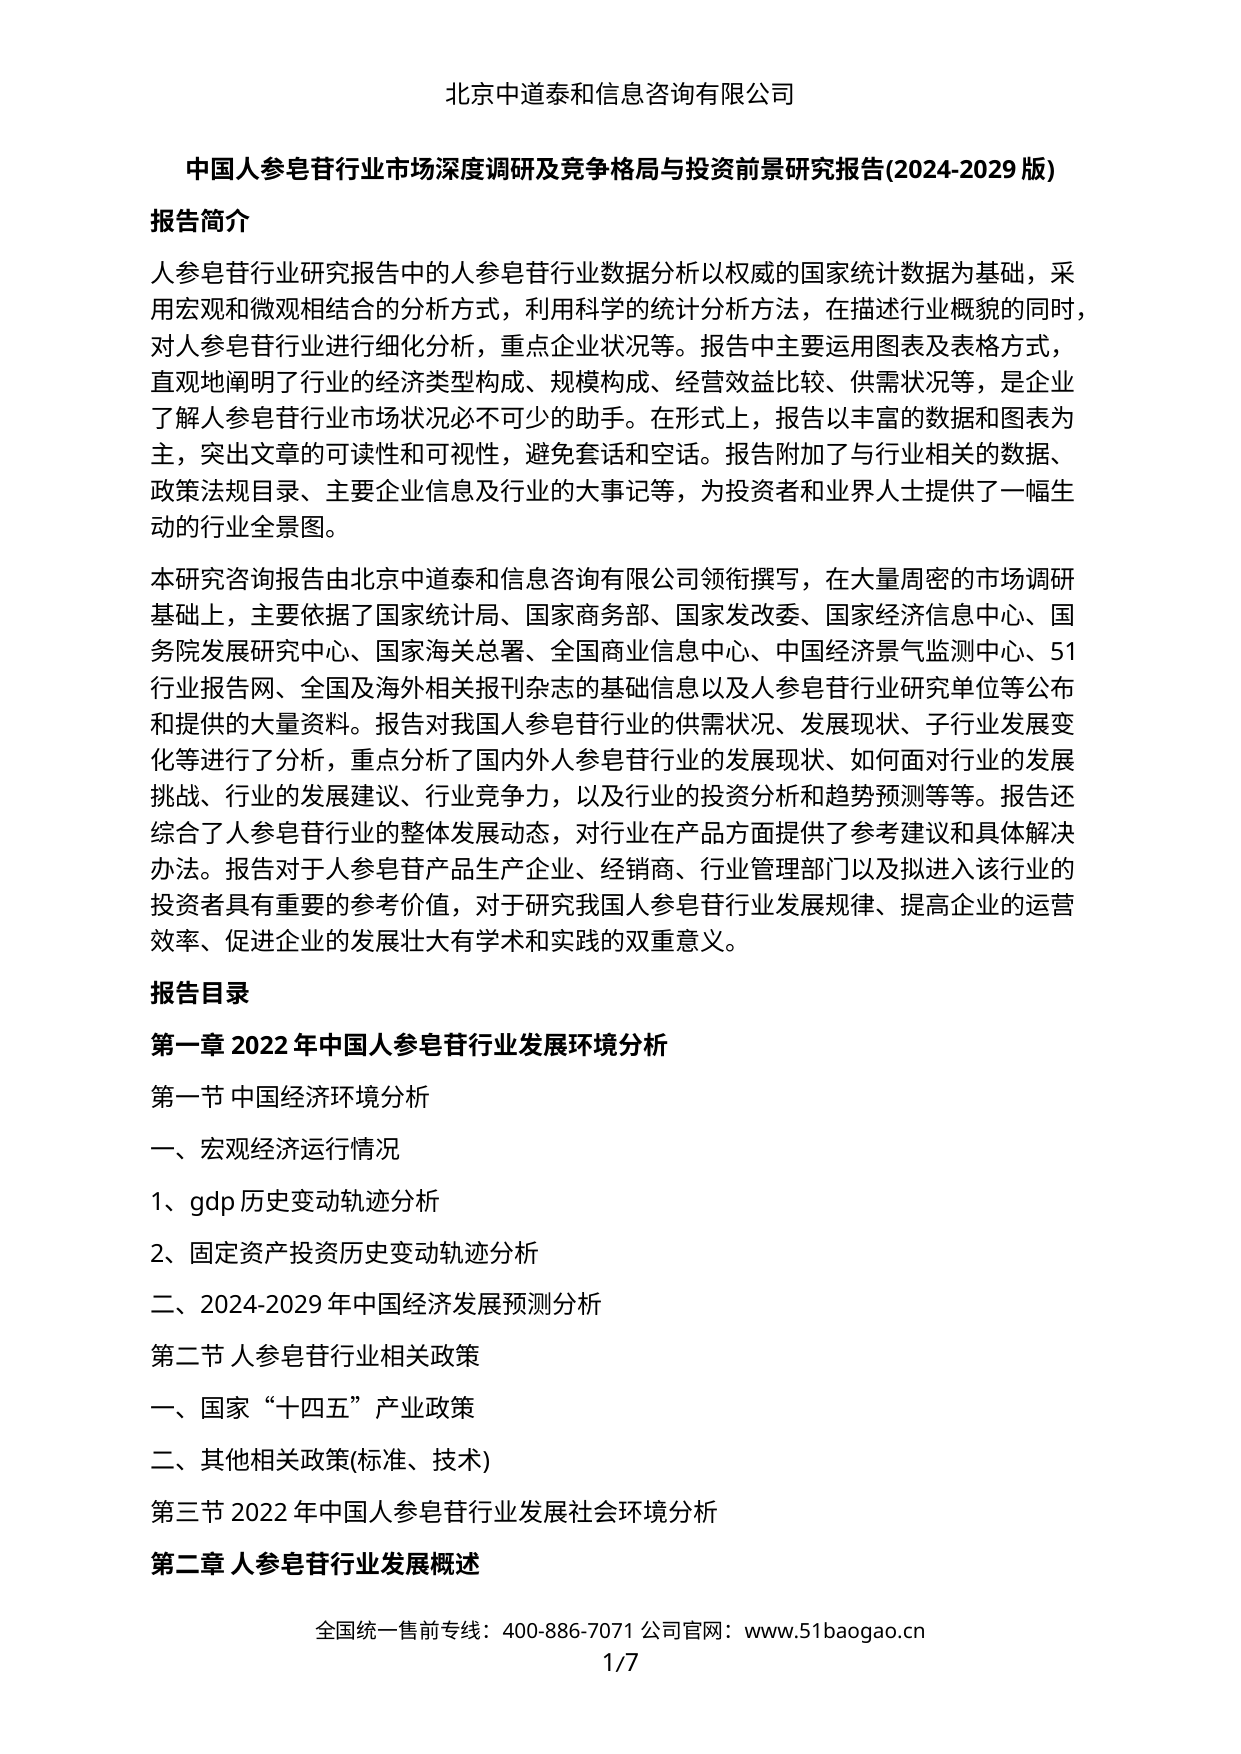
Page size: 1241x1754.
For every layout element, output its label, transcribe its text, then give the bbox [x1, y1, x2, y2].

text 报告目录 [150, 974, 1090, 1010]
text 第一节 中国经济环境分析 [150, 1077, 1090, 1114]
text 第一章 2022年中国人参皂苷行业发展环境分析 [150, 1026, 1090, 1062]
text 中国人参皂苷行业市场深度调研及竞争格局与投资前景研究报告(2024-2029版) [150, 150, 1090, 186]
text 二、2024-2029年中国经济发展预测分析 [150, 1285, 1090, 1321]
text 一、国家“十四五”产业政策 [150, 1389, 1090, 1425]
text 第二章 人参皂苷行业发展概述 [150, 1544, 1090, 1581]
text 2、固定资产投资历史变动轨迹分析 [150, 1233, 1090, 1269]
text 第三节 2022年中国人参皂苷行业发展社会环境分析 [150, 1492, 1090, 1529]
text 报告简介 [150, 202, 1090, 238]
text 1、gdp历史变动轨迹分析 [150, 1181, 1090, 1217]
text 本研究咨询报告由北京中道泰和信息咨询有限公司领衔撰写，在大量周密的市场调研基础上，主要依据了国家统计局、国家商务部、国家发改委、国家经济信息中心、国务院发展研究中心、国家海关总署、全国商业信息中心、中国经济景气监测中心、51行业报告网、全国及海外相关报刊杂志的基础信息以及人参皂苷行业研究单位等公布和提供的大量资料。报告对我国人参皂苷行业的供需状况、发展现状、子行业发展变化等进行了分析，重点分析了国内外人参皂苷行业的发展现状、如何面对行业的发展挑战、行业的发展建议、行业竞争力，以及行业的投资分析和趋势预测等等。报告还综合了人参皂苷行业的整体发展动态，对行业在产品方面提供了参考建议和具体解决办法。报告对于人参皂苷产品生产企业、经销商、行业管理部门以及拟进入该行业的投资者具有重要的参考价值，对于研究我国人参皂苷行业发展规律、提高企业的运营效率、促进企业的发展壮大有学术和实践的双重意义。 [150, 559, 1090, 958]
text 第二节 人参皂苷行业相关政策 [150, 1337, 1090, 1373]
text 人参皂苷行业研究报告中的人参皂苷行业数据分析以权威的国家统计数据为基础，采用宏观和微观相结合的分析方式，利用科学的统计分析方法，在描述行业概貌的同时，对人参皂苷行业进行细化分析，重点企业状况等。报告中主要运用图表及表格方式，直观地阐明了行业的经济类型构成、规模构成、经营效益比较、供需状况等，是企业了解人参皂苷行业市场状况必不可少的助手。在形式上，报告以丰富的数据和图表为主，突出文章的可读性和可视性，避免套话和空话。报告附加了与行业相关的数据、政策法规目录、主要企业信息及行业的大事记等，为投资者和业界人士提供了一幅生动的行业全景图。 [150, 254, 1090, 544]
text 一、宏观经济运行情况 [150, 1129, 1090, 1166]
text 二、其他相关政策(标准、技术) [150, 1441, 1090, 1477]
